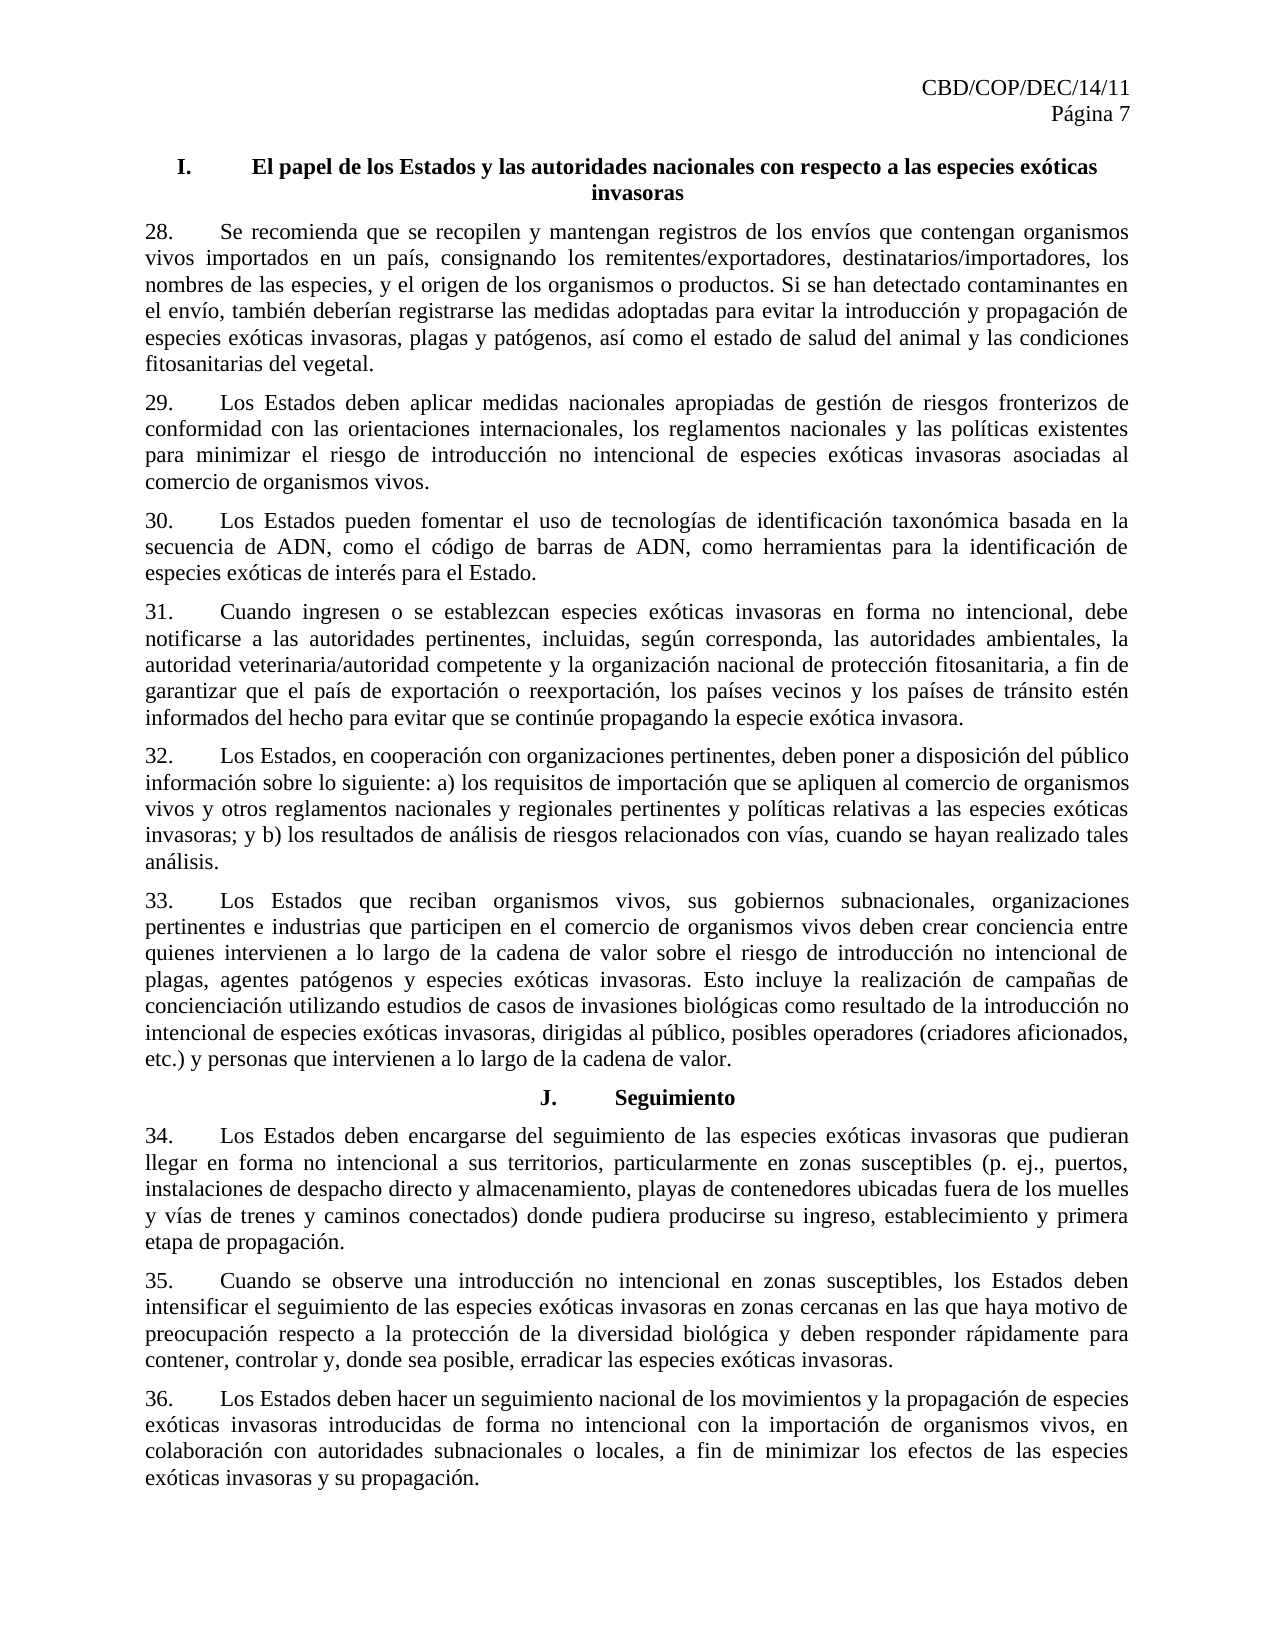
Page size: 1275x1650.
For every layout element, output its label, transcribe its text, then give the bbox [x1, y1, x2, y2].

text 34. Los Estados deben encargarse del seguimiento de las especies exóticas invasoras que pudieran llegar en forma no intencional a sus territorios, particularmente en zonas susceptibles (p. ej., puertos, instalaciones de despacho directo y almacenamiento, playas de contenedores ubicadas fuera de los muelles y vías de trenes y caminos conectados) donde pudiera producirse su ingreso, establecimiento y primera etapa de propagación. [145, 1123, 1130, 1254]
text 29. Los Estados deben aplicar medidas nacionales apropiadas de gestión de riesgos fronterizos de conformidad con las orientaciones internacionales, los reglamentos nacionales y las políticas existentes para minimizar el riesgo de introducción no intencional de especies exóticas invasoras asociadas al comercio de organismos vivos. [145, 389, 1130, 494]
text 36. Los Estados deben hacer un seguimiento nacional de los movimientos y la propagación de especies exóticas invasoras introducidas de forma no intencional con la importación de organismos vivos, en colaboración con autoridades subnacionales o locales, a fin de minimizar los efectos de las especies exóticas invasoras y su propagación. [145, 1385, 1130, 1490]
text 30. Los Estados pueden fomentar el uso de tecnologías de identificación taxonómica basada en la secuencia de ADN, como el código de barras de ADN, como herramientas para la identificación de especies exóticas de interés para el Estado. [145, 507, 1130, 586]
text 31. Cuando ingresen o se establezcan especies exóticas invasoras en forma no intencional, debe notificarse a las autoridades pertinentes, incluidas, según corresponda, las autoridades ambientales, la autoridad veterinaria/autoridad competente y la organización nacional de protección fitosanitaria, a fin de garantizar que el país de exportación o reexportación, los países vecinos y los países de tránsito estén informados del hecho para evitar que se continúe propagando la especie exótica invasora. [145, 598, 1130, 730]
text J. Seguimiento [145, 1084, 1130, 1110]
text 35. Cuando se observe una introducción no intencional en zonas susceptibles, los Estados deben intensificar el seguimiento de las especies exóticas invasoras en zonas cercanas en las que haya motivo de preocupación respecto a la protección de la diversidad biológica y deben responder rápidamente para contener, controlar y, donde sea posible, erradicar las especies exóticas invasoras. [145, 1267, 1130, 1372]
text I. El papel de los Estados y las autoridades nacionales con respecto a las especies exóticas invasoras [145, 153, 1130, 206]
text 28. Se recomienda que se recopilen y mantengan registros de los envíos que contengan organismos vivos importados en un país, consignando los remitentes/exportadores, destinatarios/importadores, los nombres de las especies, y el origen de los organismos o productos. Si se han detectado contaminantes en el envío, también deberían registrarse las medidas adoptadas para evitar la introducción y propagación de especies exóticas invasoras, plagas y patógenos, así como el estado de salud del animal y las condiciones fitosanitarias del vegetal. [145, 218, 1130, 376]
text 32. Los Estados, en cooperación con organizaciones pertinentes, deben poner a disposición del público información sobre lo siguiente: a) los requisitos de importación que se apliquen al comercio de organismos vivos y otros reglamentos nacionales y regionales pertinentes y políticas relativas a las especies exóticas invasoras; y b) los resultados de análisis de riesgos relacionados con vías, cuando se hayan realizado tales análisis. [145, 742, 1130, 874]
text 33. Los Estados que reciban organismos vivos, sus gobiernos subnacionales, organizaciones pertinentes e industrias que participen en el comercio de organismos vivos deben crear conciencia entre quienes intervienen a lo largo de la cadena de valor sobre el riesgo de introducción no intencional de plagas, agentes patógenos y especies exóticas invasoras. Esto incluye la realización de campañas de concienciación utilizando estudios de casos de invasiones biológicas como resultado de la introducción no intencional de especies exóticas invasoras, dirigidas al público, posibles operadores (criadores aficionados, etc.) y personas que intervienen a lo largo de la cadena de valor. [145, 887, 1130, 1071]
